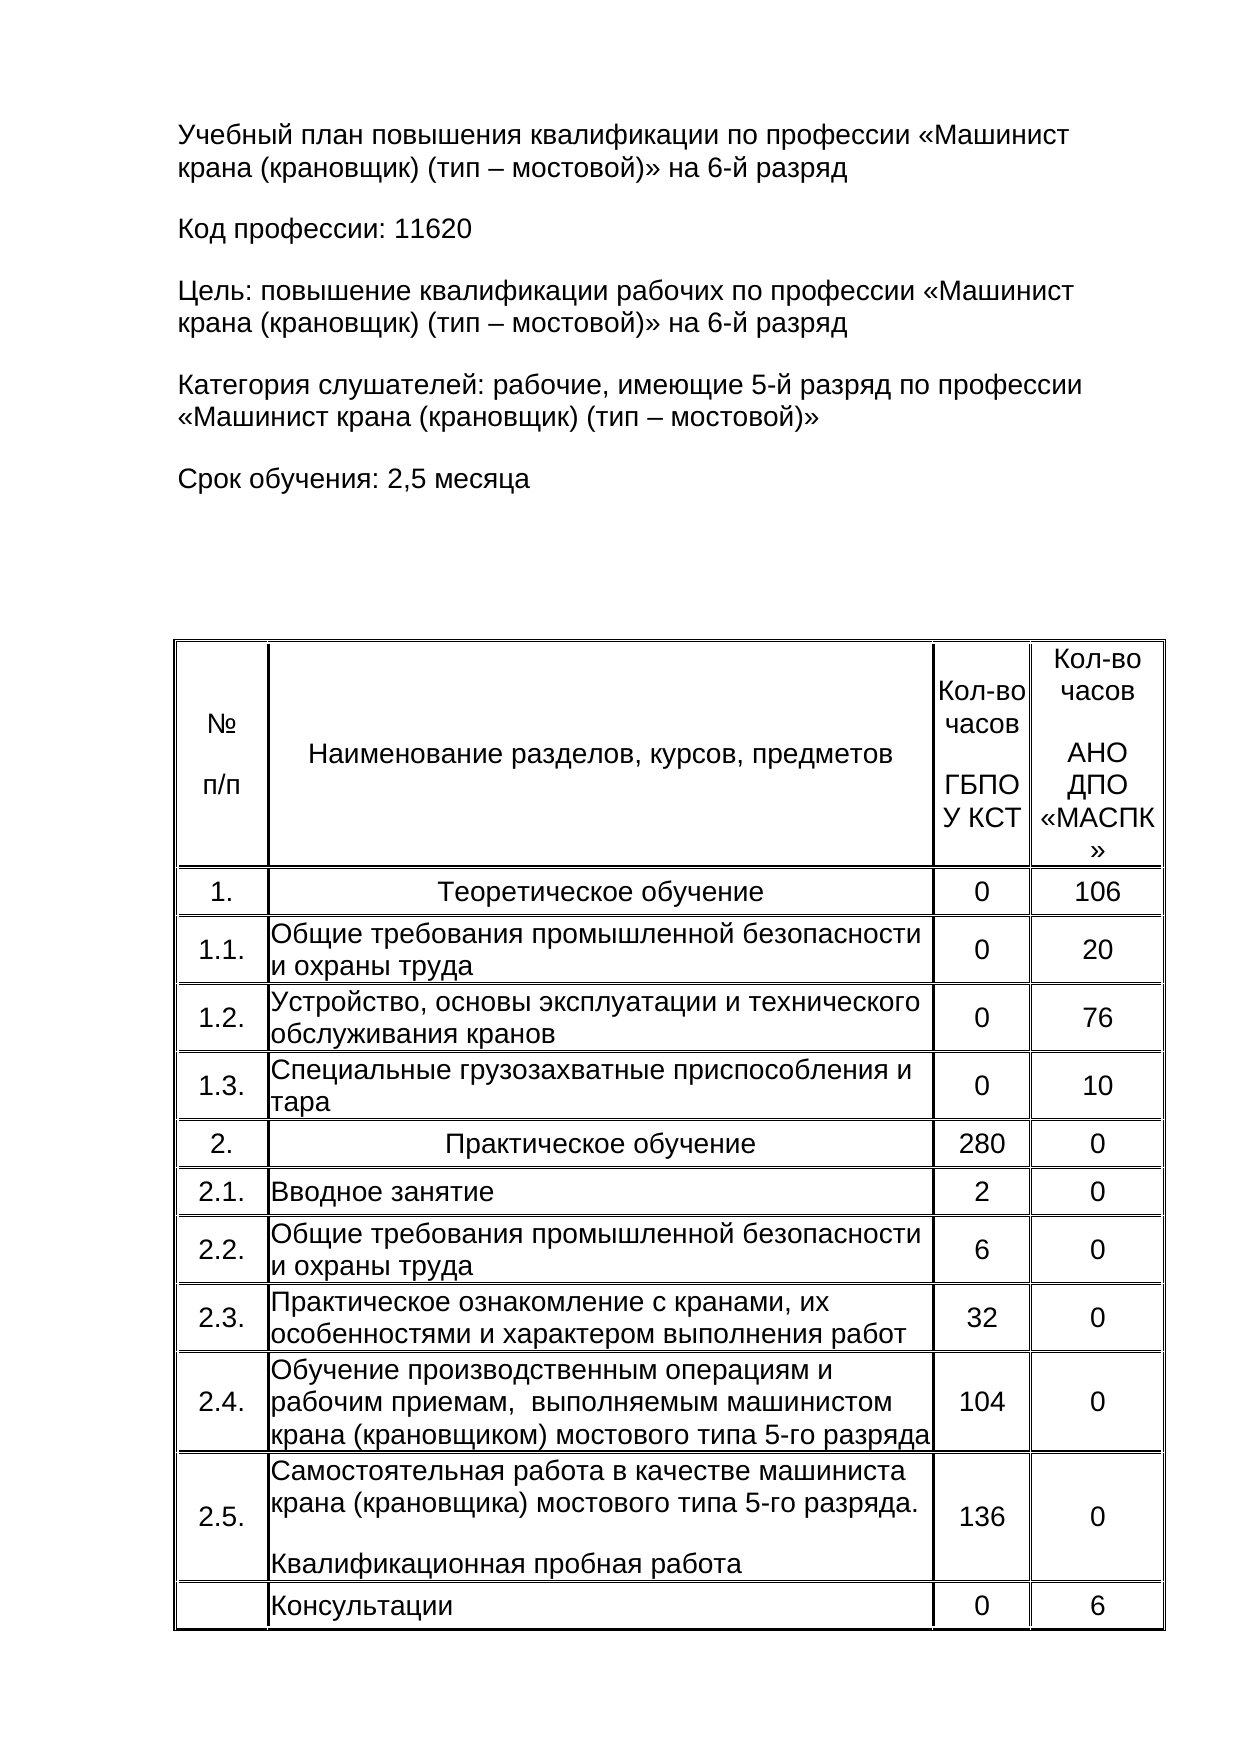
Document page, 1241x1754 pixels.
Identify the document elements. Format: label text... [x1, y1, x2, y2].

table_cell Устройство, основы эксплуатации и технического обслуживания кранов [270, 985, 932, 1049]
table_cell 0 [1032, 1450, 1163, 1580]
table_cell Специальные грузозахватные приспособления и тара [270, 1053, 932, 1117]
table_cell 106 [1032, 865, 1163, 913]
table_cell 2.5. [177, 1450, 267, 1580]
table_cell 0 [1031, 1282, 1164, 1350]
table_cell 0 [935, 917, 1029, 981]
table_cell 1.1. [177, 914, 267, 981]
table_cell 76 [1032, 981, 1163, 1049]
table_cell 2.4. [175, 1350, 268, 1450]
table_cell 1.3. [177, 1050, 267, 1117]
table_cell 0 [935, 1053, 1029, 1117]
table_cell 6 [1031, 1580, 1164, 1628]
table_cell Практическое обучение [270, 1121, 932, 1166]
table_header Кол-во часов ГБПОУ КСТ [933, 642, 1031, 865]
table_cell 10 [1032, 1050, 1163, 1117]
table_cell [175, 1580, 268, 1628]
table_cell 2.1. [175, 1166, 268, 1214]
text Категория слушателей: рабочие, имеющие 5-й разряд по профессии «Машинист крана (крановщик) (тип – мостовой)» [177, 368, 1152, 432]
table_cell Общие требования промышленной безопасности и охраны труда [270, 1217, 932, 1282]
table_cell Консультации [268, 1583, 933, 1628]
text Учебный план повышения квалификации по профессии «Машинист крана (крановщик) (тип – мостовой)» на 6-й разряд [177, 118, 1152, 183]
text Код профессии: 11620 [177, 212, 1152, 244]
table_cell 0 [935, 985, 1029, 1049]
table_cell Практическое ознакомление с кранами, их особенностями и характером выполнения работ [270, 1285, 932, 1350]
table_cell 104 [935, 1353, 1029, 1450]
table_cell 1. [177, 865, 267, 913]
table_cell Теоретическое обучение [270, 869, 932, 913]
table_cell 32 [935, 1285, 1029, 1350]
table_cell 0 [933, 1583, 1031, 1628]
table_cell 136 [935, 1454, 1029, 1580]
table_header № п/п [177, 640, 268, 865]
table_header Кол-во часов АНО ДПО «МАСПК» [1031, 642, 1163, 865]
table_cell Общие требования промышленной безопасности и охраны труда [270, 917, 932, 981]
table_cell Обучение производственным операциям и рабочим приемам, выполняемым машинистом крана (крановщиком) мостового типа 5-го разряда [270, 1353, 932, 1450]
table_cell 1.2. [177, 981, 267, 1049]
table_header Наименование разделов, курсов, предметов [268, 640, 933, 865]
text Срок обучения: 2,5 месяца [177, 462, 1152, 494]
table_cell 2 [935, 1169, 1029, 1214]
table_cell 0 [1031, 1214, 1164, 1282]
text Цель: повышение квалификации рабочих по профессии «Машинист крана (крановщик) (тип – мостовой)» на 6-й разряд [177, 274, 1152, 338]
table_cell 0 [1032, 1118, 1163, 1166]
table_cell Вводное занятие [270, 1169, 932, 1214]
table_cell 2.2. [175, 1214, 268, 1282]
table_cell 6 [935, 1217, 1029, 1282]
table_cell 0 [1031, 1350, 1164, 1450]
table_cell 2.3. [175, 1282, 268, 1350]
table_cell 0 [1031, 1166, 1164, 1214]
table_cell 2. [177, 1118, 267, 1166]
table_cell 20 [1032, 914, 1163, 981]
table_cell 0 [935, 869, 1029, 913]
table_cell Самостоятельная работа в качестве машиниста крана (крановщика) мостового типа 5-го разряда. Квалификационная пробная работа [270, 1454, 932, 1580]
table_cell 280 [935, 1121, 1029, 1166]
